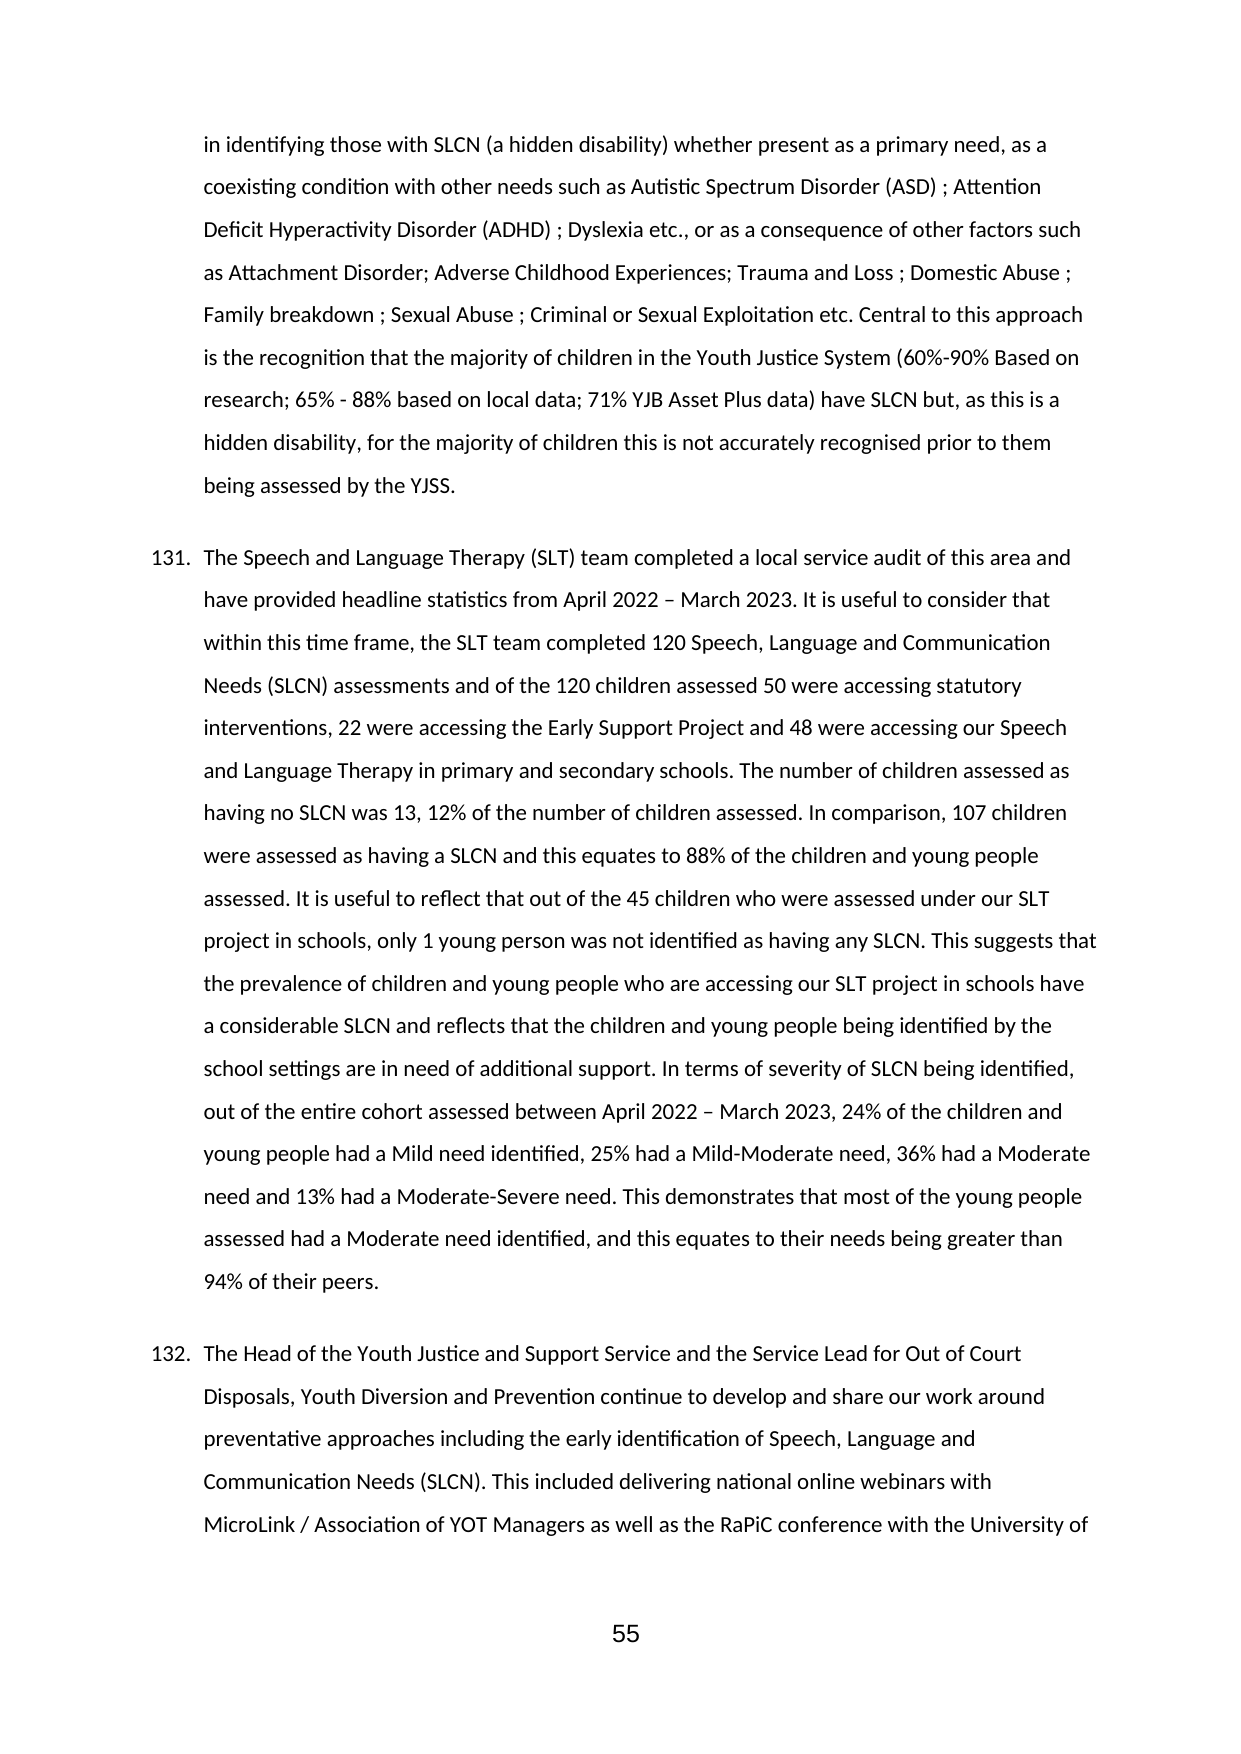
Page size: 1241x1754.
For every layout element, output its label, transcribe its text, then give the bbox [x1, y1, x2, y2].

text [151, 118, 1101, 502]
text The Speech and Language Therapy (SLT) team completed a local service audit of this area and have provided headline statistics from April 2022 – March 2023. It is useful to consider that within this time frame, the SLT team completed 120 Speech, Language and Communication Needs (SLCN) assessments and of the 120 children assessed 50 were accessing statutory interventions, 22 were accessing the Early Support Project and 48 were accessing our Speech and Language Therapy in primary and secondary schools. The number of children assessed as having no SLCN was 13, 12% of the number of children assessed. In comparison, 107 children were assessed as having a SLCN and this equates to 88% of the children and young people assessed. It is useful to reflect that out of the 45 children who were assessed under our SLT project in schools, only 1 young person was not identified as having any SLCN. This suggests that the prevalence of children and young people who are accessing our SLT project in schools have a considerable SLCN and reflects that the children and young people being identified by the school settings are in need of additional support. In terms of severity of SLCN being identified, out of the entire cohort assessed between April 2022 – March 2023, 24% of the children and young people had a Mild need identified, 25% had a Mild-Moderate need, 36% had a Moderate need and 13% had a Moderate-Severe need. This demonstrates that most of the young people assessed had a Moderate need identified, and this equates to their needs being greater than 94% of their peers. [151, 531, 1101, 1298]
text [151, 1328, 1101, 1541]
